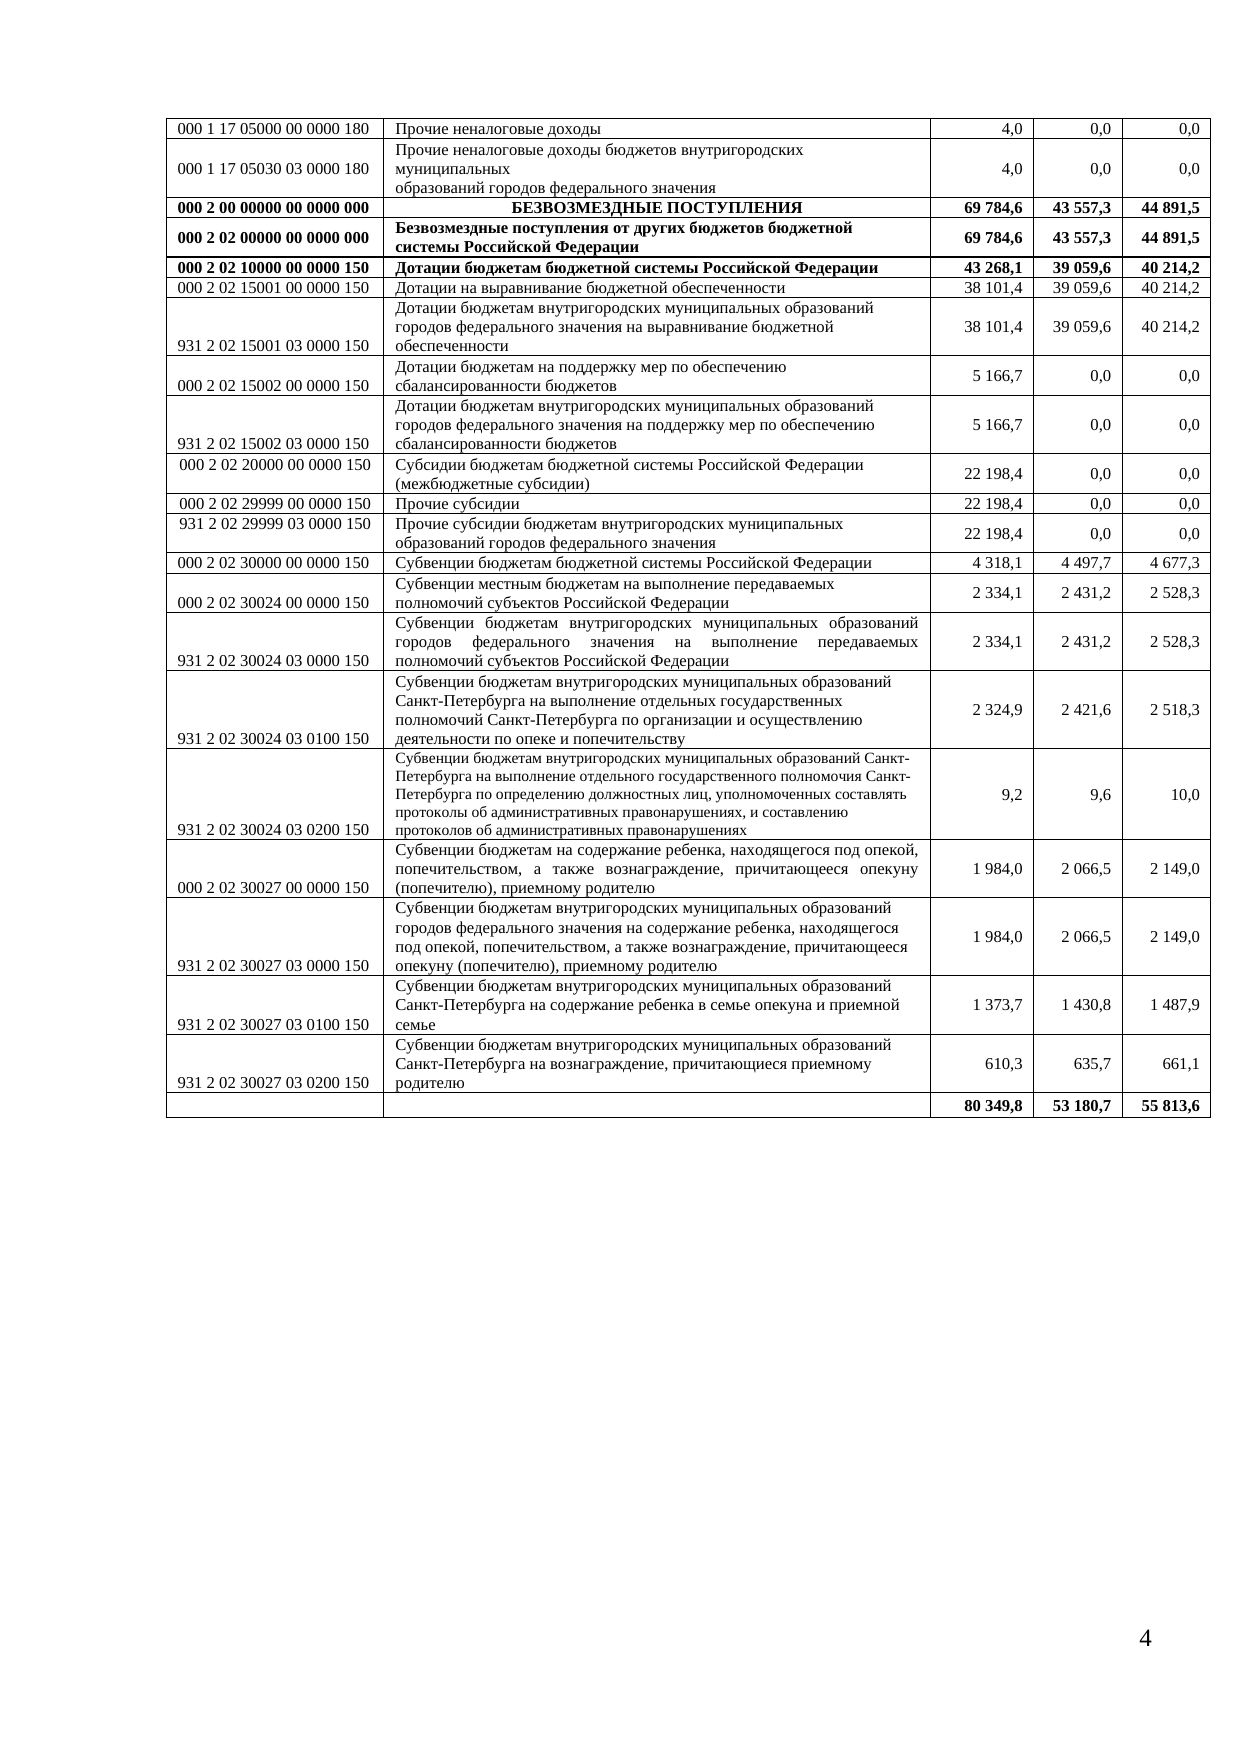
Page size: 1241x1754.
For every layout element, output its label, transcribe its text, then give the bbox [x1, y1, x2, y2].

table_cell 22 198,4 [931, 494, 1033, 513]
table_cell 2 334,1 [931, 574, 1033, 612]
table_cell 43 557,3 [1034, 198, 1122, 217]
table_cell 2 518,3 [1123, 671, 1210, 748]
table_cell 43 268,1 [931, 258, 1033, 277]
table_cell 931 2 02 15001 03 0000 150 [167, 298, 383, 355]
table_cell 39 059,6 [1034, 298, 1122, 355]
table_cell 931 2 02 30027 03 0000 150 [167, 898, 383, 975]
table_cell 931 2 02 30024 03 0200 150 [167, 749, 383, 839]
table_cell 2 431,2 [1034, 574, 1122, 612]
table_cell 000 1 17 05000 00 0000 180 [167, 119, 383, 138]
table_cell 000 2 00 00000 00 0000 000 [167, 198, 383, 217]
table_cell Дотации на выравнивание бюджетной обеспеченности [384, 278, 930, 297]
table_cell 80 349,8 [931, 1093, 1033, 1117]
table_cell 4 318,1 [931, 553, 1033, 572]
table_cell 635,7 [1034, 1035, 1122, 1092]
table_cell Субвенции бюджетам внутригородских муниципальных образований Санкт-Петербурга на вознаграждение, причитающиеся приемному родителю [384, 1035, 930, 1092]
table_cell 69 784,6 [931, 218, 1033, 256]
table_cell 2 431,2 [1034, 613, 1122, 670]
table_cell 2 421,6 [1034, 671, 1122, 748]
table_cell 2 149,0 [1123, 840, 1210, 897]
table_cell Прочие субсидии [384, 494, 930, 513]
table_cell 69 784,6 [931, 198, 1033, 217]
table_cell 0,0 [1123, 494, 1210, 513]
table_cell Субвенции бюджетам внутригородских муниципальных образований Санкт-Петербурга на выполнение отдельного государственного полномочия Санкт-Петербурга по определению должностных лиц, уполномоченных составлять протоколы об административных правонарушениях, и составлению протоколов об административных правонарушениях [384, 749, 930, 839]
table_cell 000 2 02 30024 00 0000 150 [167, 574, 383, 612]
table_cell 40 214,2 [1123, 298, 1210, 355]
table_cell Субвенции бюджетам внутригородских муниципальных образований Санкт-Петербурга на выполнение отдельных государственных полномочий Санкт-Петербурга по организации и осуществлению деятельности по опеке и попечительству [384, 671, 930, 748]
table_cell [167, 1093, 383, 1117]
table_cell 000 2 02 10000 00 0000 150 [167, 258, 383, 277]
table_cell 1 373,7 [931, 976, 1033, 1033]
table_cell 4 497,7 [1034, 553, 1122, 572]
table_cell Прочие субсидии бюджетам внутригородских муниципальных образований городов федерального значения [384, 514, 930, 552]
table_cell 43 557,3 [1034, 218, 1122, 256]
table_cell 0,0 [1034, 356, 1122, 395]
table_cell 44 891,5 [1123, 218, 1210, 256]
table_cell 000 2 02 15002 00 0000 150 [167, 356, 383, 395]
table_cell [384, 1093, 930, 1117]
table_cell Субвенции бюджетам бюджетной системы Российской Федерации [384, 553, 930, 572]
table_cell 0,0 [1034, 119, 1122, 138]
table_cell 0,0 [1123, 356, 1210, 395]
table_cell 000 2 02 30000 00 0000 150 [167, 553, 383, 572]
table_cell 38 101,4 [931, 278, 1033, 297]
table_cell 4 677,3 [1123, 553, 1210, 572]
table_cell 5 166,7 [931, 356, 1033, 395]
table_cell 2 528,3 [1123, 613, 1210, 670]
table_cell 39 059,6 [1034, 258, 1122, 277]
table_cell 2 149,0 [1123, 898, 1210, 975]
table_cell 0,0 [1034, 139, 1122, 197]
table_cell 000 1 17 05030 03 0000 180 [167, 139, 383, 197]
table_cell 1 984,0 [931, 840, 1033, 897]
table_cell БЕЗВОЗМЕЗДНЫЕ ПОСТУПЛЕНИЯ [384, 198, 930, 217]
table_cell 1 487,9 [1123, 976, 1210, 1033]
table_cell 22 198,4 [931, 514, 1033, 552]
table_cell 55 813,6 [1123, 1093, 1210, 1117]
table_cell 0,0 [1034, 396, 1122, 453]
table_cell 1 430,8 [1034, 976, 1122, 1033]
table_cell Субвенции местным бюджетам на выполнение передаваемых полномочий субъектов Российской Федерации [384, 574, 930, 612]
table_cell Дотации бюджетам на поддержку мер по обеспечению сбалансированности бюджетов [384, 356, 930, 395]
table_cell 610,3 [931, 1035, 1033, 1092]
table_cell Субвенции бюджетам внутригородских муниципальных образований Санкт-Петербурга на содержание ребенка в семье опекуна и приемной семье [384, 976, 930, 1033]
table_cell Субвенции бюджетам внутригородских муниципальных образований городов федерального значения на выполнение передаваемых полномочий субъектов Российской Федерации [384, 613, 930, 670]
table_cell 9,2 [931, 749, 1033, 839]
table_cell Дотации бюджетам бюджетной системы Российской Федерации [384, 258, 930, 277]
table_cell 9,6 [1034, 749, 1122, 839]
table_cell 000 2 02 29999 00 0000 150 [167, 494, 383, 513]
table_cell 931 2 02 29999 03 0000 150 [167, 514, 383, 552]
table_cell 000 2 02 30027 00 0000 150 [167, 840, 383, 897]
table_cell Дотации бюджетам внутригородских муниципальных образований городов федерального значения на поддержку мер по обеспечению сбалансированности бюджетов [384, 396, 930, 453]
table_cell Дотации бюджетам внутригородских муниципальных образований городов федерального значения на выравнивание бюджетной обеспеченности [384, 298, 930, 355]
table_cell 40 214,2 [1123, 258, 1210, 277]
table_cell 0,0 [1123, 454, 1210, 493]
table_cell 39 059,6 [1034, 278, 1122, 297]
table_cell Прочие неналоговые доходы бюджетов внутригородских муниципальных образований городов федерального значения [384, 139, 930, 197]
table_cell 0,0 [1123, 396, 1210, 453]
table_cell 5 166,7 [931, 396, 1033, 453]
table_cell 4,0 [931, 119, 1033, 138]
table_cell 0,0 [1034, 454, 1122, 493]
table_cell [384, 119, 930, 138]
table_cell Субсидии бюджетам бюджетной системы Российской Федерации (межбюджетные субсидии) [384, 454, 930, 493]
table_cell 2 066,5 [1034, 840, 1122, 897]
table_cell 2 528,3 [1123, 574, 1210, 612]
table_cell 38 101,4 [931, 298, 1033, 355]
table_cell 0,0 [1123, 139, 1210, 197]
table_cell 661,1 [1123, 1035, 1210, 1092]
table_cell 0,0 [1123, 514, 1210, 552]
table_cell 2 066,5 [1034, 898, 1122, 975]
table_cell Субвенции бюджетам внутригородских муниципальных образований городов федерального значения на содержание ребенка, находящегося под опекой, попечительством, а также вознаграждение, причитающееся опекуну (попечителю), приемному родителю [384, 898, 930, 975]
table_cell 000 2 02 15001 00 0000 150 [167, 278, 383, 297]
table_cell 22 198,4 [931, 454, 1033, 493]
table_cell 1 984,0 [931, 898, 1033, 975]
table_cell 000 2 02 20000 00 0000 150 [167, 454, 383, 493]
table_cell 2 334,1 [931, 613, 1033, 670]
table_cell 44 891,5 [1123, 198, 1210, 217]
table_cell Субвенции бюджетам на содержание ребенка, находящегося под опекой, попечительством, а также вознаграждение, причитающееся опекуну (попечителю), приемному родителю [384, 840, 930, 897]
table_cell 10,0 [1123, 749, 1210, 839]
table_cell 4,0 [931, 139, 1033, 197]
table_cell 0,0 [1034, 514, 1122, 552]
table_cell 53 180,7 [1034, 1093, 1122, 1117]
table_cell 931 2 02 30027 03 0100 150 [167, 976, 383, 1033]
table_cell 0,0 [1123, 119, 1210, 138]
table_cell 931 2 02 30024 03 0100 150 [167, 671, 383, 748]
table_cell 931 2 02 30027 03 0200 150 [167, 1035, 383, 1092]
table_cell 931 2 02 15002 03 0000 150 [167, 396, 383, 453]
table_cell 000 2 02 00000 00 0000 000 [167, 218, 383, 256]
table_cell 0,0 [1034, 494, 1122, 513]
table_cell 40 214,2 [1123, 278, 1210, 297]
table_cell 931 2 02 30024 03 0000 150 [167, 613, 383, 670]
table_cell Безвозмездные поступления от других бюджетов бюджетной системы Российской Федерации [384, 218, 930, 256]
table_cell 2 324,9 [931, 671, 1033, 748]
